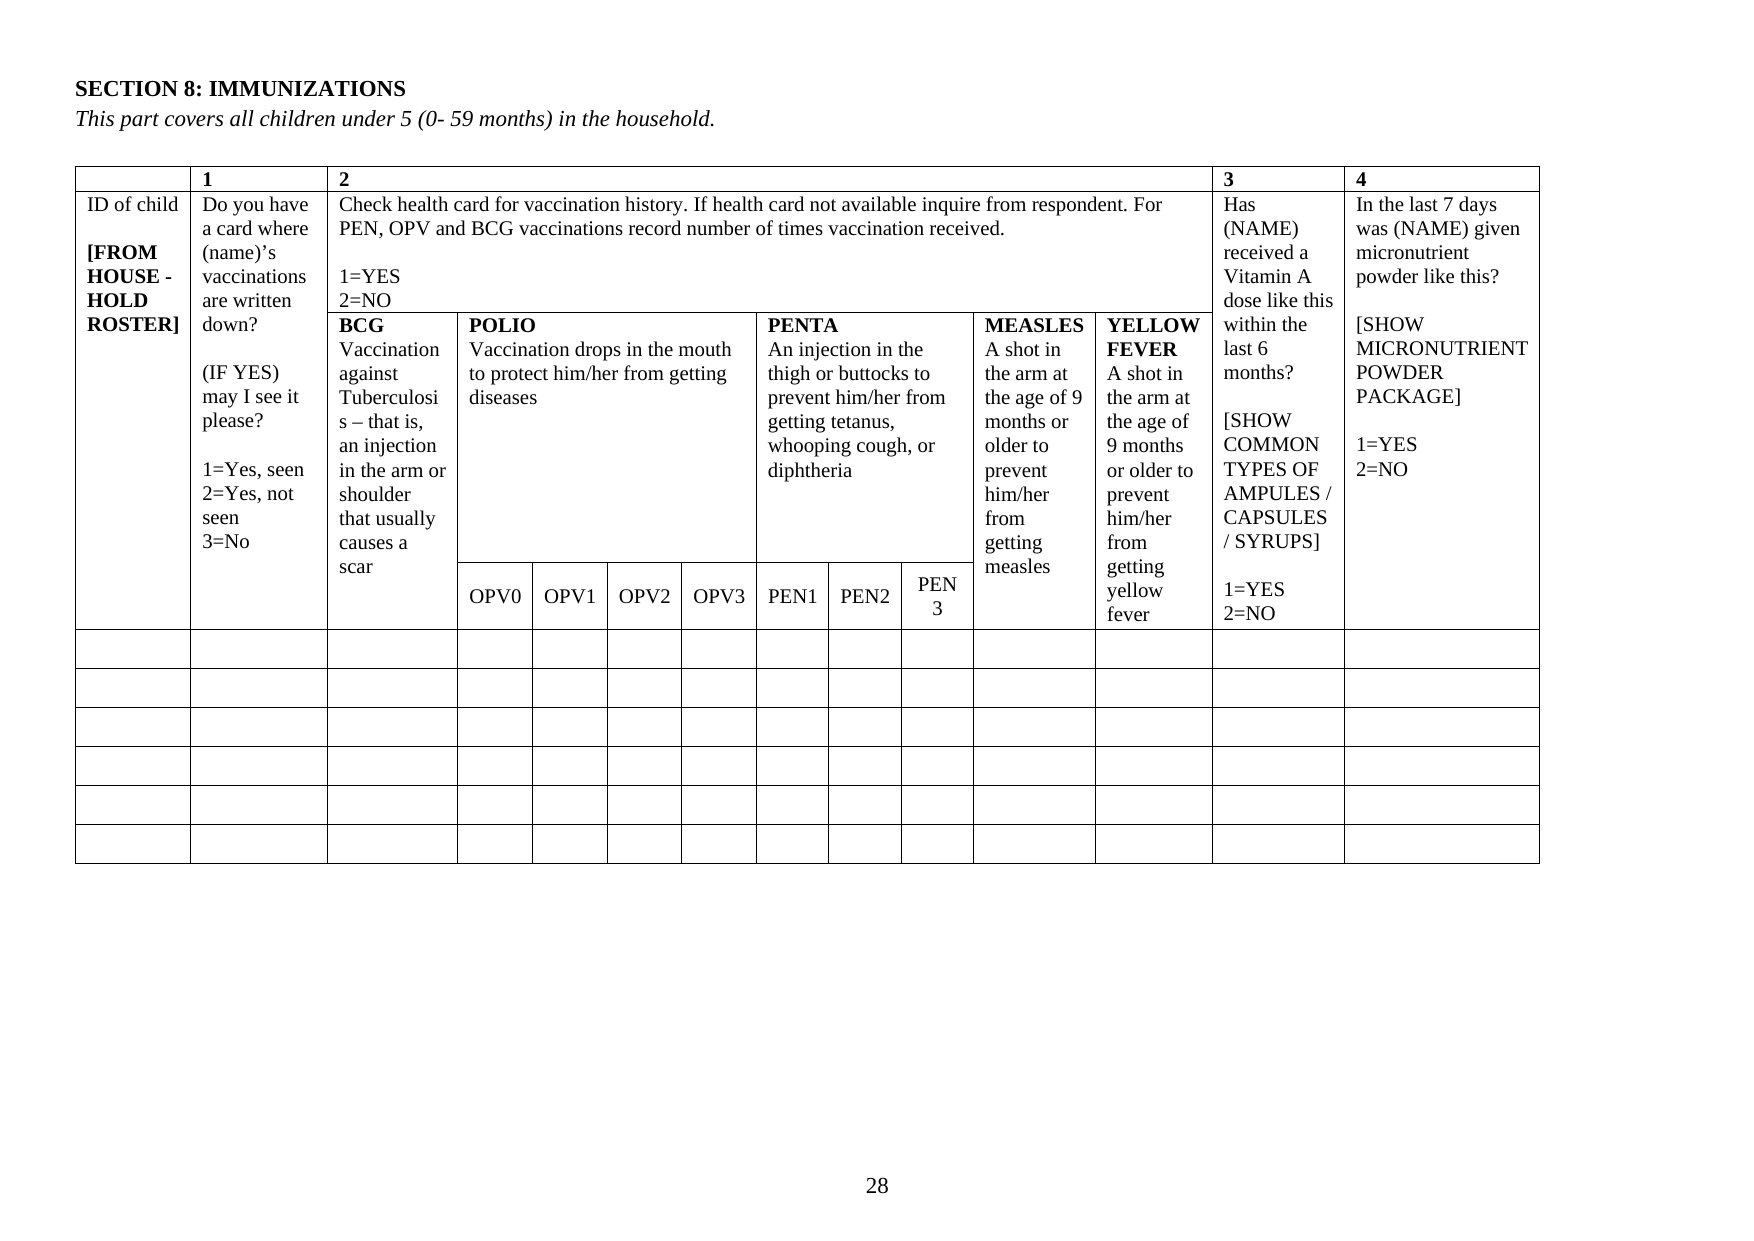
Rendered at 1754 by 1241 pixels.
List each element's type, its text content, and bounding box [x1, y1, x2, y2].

table_cell PENTA An injection in the thigh or buttocks to prevent him/her from getting tetanus, whooping cough, or diphtheria [757, 313, 973, 562]
table_cell [682, 630, 756, 668]
table_cell [328, 786, 457, 824]
table_cell [974, 747, 1095, 785]
table_cell [608, 630, 681, 668]
table_cell [1096, 747, 1212, 785]
table_cell [76, 786, 190, 824]
table_cell [1213, 630, 1344, 668]
table_cell [328, 630, 457, 668]
table_cell [458, 669, 532, 707]
table_cell [1096, 786, 1212, 824]
table_cell [608, 747, 681, 785]
table_cell [1345, 825, 1539, 863]
table_cell ID of child [FROM HOUSE -HOLD ROSTER] [76, 192, 190, 629]
table_cell [757, 630, 828, 668]
table_cell [902, 630, 973, 668]
table_header [76, 167, 190, 191]
table_cell [974, 786, 1095, 824]
table_cell [1213, 825, 1344, 863]
table_cell [1096, 825, 1212, 863]
table_cell [608, 825, 681, 863]
table_cell Has (NAME) received a Vitamin A dose like this within the last 6 months? [SHOW COMMON TYPES OF AMPULES /CAPSULES / SYRUPS] 1=YES 2=NO [1213, 192, 1344, 629]
table_cell [458, 747, 532, 785]
table_cell [1213, 708, 1344, 746]
table_header 1 [191, 167, 327, 191]
table_header 4 [1345, 167, 1539, 191]
table_cell [458, 786, 532, 824]
table_cell [829, 786, 901, 824]
text This part covers all children under 5 (0- 59 months) in the household. [75, 105, 1679, 132]
table_cell [682, 747, 756, 785]
table_cell [76, 630, 190, 668]
table_cell [682, 708, 756, 746]
table_cell OPV3 [682, 563, 756, 629]
table_cell [829, 669, 901, 707]
table_cell [902, 669, 973, 707]
table_cell [1096, 630, 1212, 668]
table_cell [1345, 708, 1539, 746]
table_cell [1096, 669, 1212, 707]
table_header 2 [328, 167, 1212, 191]
table_cell [328, 825, 457, 863]
table_cell [829, 630, 901, 668]
table_cell [1213, 747, 1344, 785]
table_cell [1213, 669, 1344, 707]
table_cell [1345, 786, 1539, 824]
table_cell [902, 747, 973, 785]
table_cell [902, 786, 973, 824]
table_cell OPV0 [458, 563, 532, 629]
table_cell [533, 747, 607, 785]
table_cell [682, 786, 756, 824]
table_cell [76, 747, 190, 785]
subtitle SECTION 8: IMMUNIZATIONS [75, 75, 1679, 101]
table_cell [458, 825, 532, 863]
table_cell [974, 708, 1095, 746]
table_cell [76, 825, 190, 863]
table_cell [191, 669, 327, 707]
table_cell [191, 747, 327, 785]
table_cell [191, 786, 327, 824]
table_cell [608, 669, 681, 707]
table_cell [533, 786, 607, 824]
table_cell [974, 825, 1095, 863]
table_cell YELLOW FEVER A shot in the arm at the age of 9 months or older to prevent him/her from getting yellow fever [1096, 313, 1212, 629]
table_cell [608, 786, 681, 824]
table_cell [829, 708, 901, 746]
table_cell [533, 669, 607, 707]
table_cell PEN2 [829, 563, 901, 629]
table_cell [458, 708, 532, 746]
table_cell [1345, 747, 1539, 785]
table_cell [757, 747, 828, 785]
table_header 3 [1213, 167, 1344, 191]
table_cell [328, 747, 457, 785]
table_cell Check health card for vaccination history. If health card not available inquire from respondent. For PEN, OPV and BCG vaccinations record number of times vaccination received. 1=YES 2=NO [328, 192, 1212, 312]
table_cell [902, 708, 973, 746]
table_cell [682, 669, 756, 707]
table_cell [974, 669, 1095, 707]
table_cell [191, 708, 327, 746]
table_cell [974, 630, 1095, 668]
table_cell [1096, 708, 1212, 746]
table_cell [328, 708, 457, 746]
table_cell OPV2 [608, 563, 681, 629]
table_cell [1345, 630, 1539, 668]
table_cell MEASLES A shot in the arm at the age of 9 months or older to prevent him/her from getting measles [974, 313, 1095, 629]
table_cell [76, 669, 190, 707]
table_cell [902, 825, 973, 863]
table_cell [533, 825, 607, 863]
table_cell [757, 825, 828, 863]
table_cell [757, 786, 828, 824]
table_cell [829, 825, 901, 863]
table_cell PEN1 [757, 563, 828, 629]
table_cell [682, 825, 756, 863]
table_cell OPV1 [533, 563, 607, 629]
table_cell [328, 669, 457, 707]
table_cell [533, 630, 607, 668]
table_cell [829, 747, 901, 785]
table_cell [458, 630, 532, 668]
table_cell [608, 708, 681, 746]
table_cell [1213, 786, 1344, 824]
table_cell POLIO Vaccination drops in the mouth to protect him/her from getting diseases [458, 313, 756, 562]
table_cell In the last 7 days was (NAME) given micronutrient powder like this? [SHOW MICRONUTRIENT POWDER PACKAGE] 1=YES 2=NO [1345, 192, 1539, 629]
table_cell [533, 708, 607, 746]
table_cell [1345, 669, 1539, 707]
table_cell [76, 708, 190, 746]
table_cell PEN3 [902, 563, 973, 629]
table_cell BCG Vaccination against Tuberculosis – that is, an injection in the arm or shoulder that usually causes a scar [328, 313, 457, 629]
table_cell [191, 630, 327, 668]
table_cell [757, 708, 828, 746]
table_cell Do you have a card where (name)’s vaccinations are written down? (IF YES) may I see it please? 1=Yes, seen 2=Yes, not seen 3=No [191, 192, 327, 629]
table_cell [191, 825, 327, 863]
table_cell [757, 669, 828, 707]
